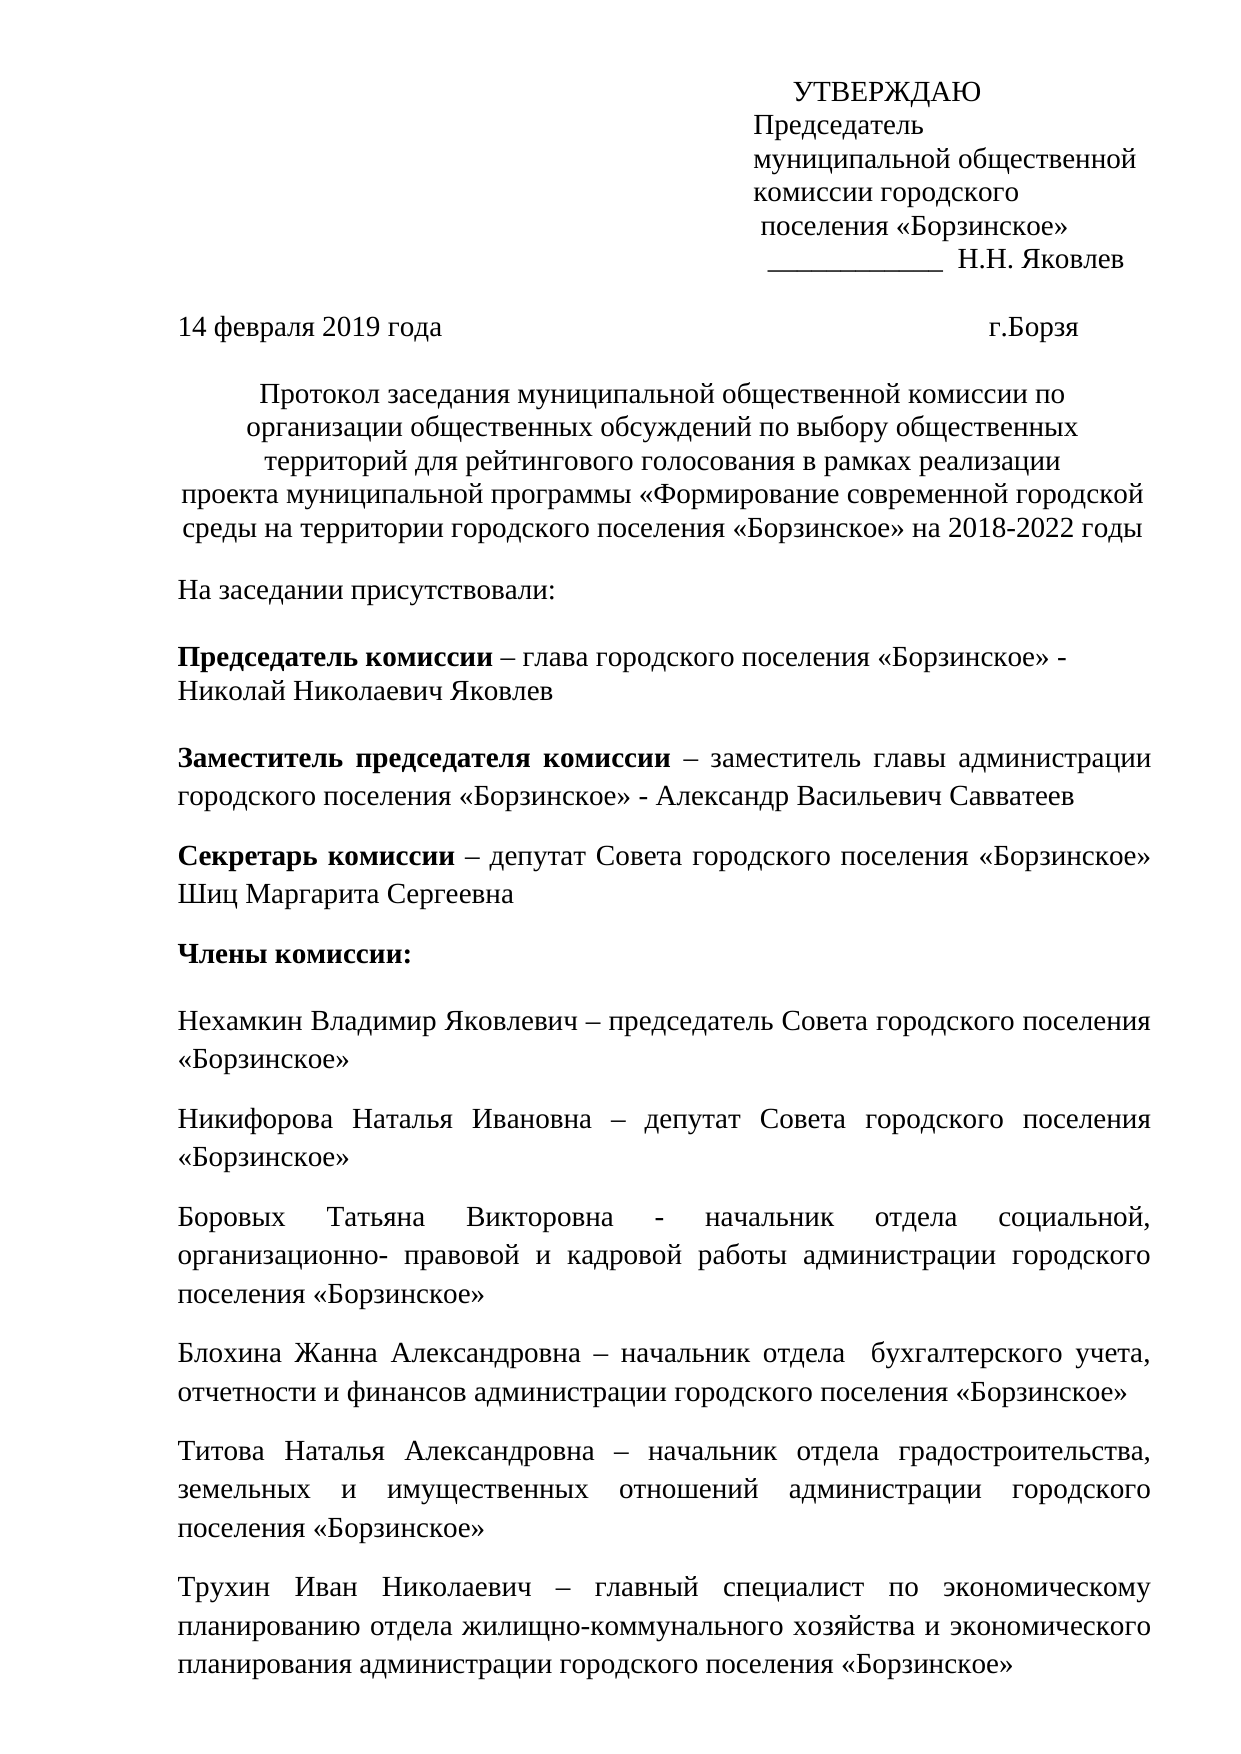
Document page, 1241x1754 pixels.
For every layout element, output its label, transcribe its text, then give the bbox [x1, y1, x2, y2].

text УТВЕРЖДАЮ [177, 74, 1152, 107]
text Председатель муниципальной общественной [753, 107, 1152, 174]
text Протокол заседания муниципальной общественной комиссии по организации общественных обсуждений по выбору общественных территорий для рейтингового голосования в рамках реализации проекта муниципальной программы «Формирование современной городской среды на территории городского поселения «Борзинское» на 2018-2022 годы [177, 376, 1147, 543]
text Члены комиссии: [177, 936, 1152, 969]
text Николай Николаевич Яковлев [177, 673, 1152, 706]
text Титова Наталья Александровна – начальник отдела градостроительства, земельных и имущественных отношений администрации городского поселения «Борзинское» [177, 1433, 1152, 1544]
text ____________ Н.Н. Яковлев [753, 242, 1152, 275]
text Трухин Иван Николаевич – главный специалист по экономическому планированию отдела жилищно-коммунального хозяйства и экономического планирования администрации городского поселения «Борзинское» [177, 1569, 1152, 1680]
text Председатель комиссии – глава городского поселения «Борзинское» - [177, 639, 1152, 673]
text На заседании присутствовали: [177, 572, 1147, 606]
text Боровых Татьяна Викторовна - начальник отдела социальной, организационно- правовой и кадровой работы администрации городского поселения «Борзинское» [177, 1199, 1152, 1309]
text 14 февраля 2019 года г.Борзя [177, 309, 1152, 342]
text комиссии городского [753, 174, 1152, 208]
text Секретарь комиссии – депутат Совета городского поселения «Борзинское» Шиц Маргарита Сергеевна [177, 838, 1152, 910]
text Блохина Жанна Александровна – начальник отдела бухгалтерского учета, отчетности и финансов администрации городского поселения «Борзинское» [177, 1335, 1152, 1407]
text поселения «Борзинское» [753, 208, 1152, 242]
text Заместитель председателя комиссии – заместитель главы администрации городского поселения «Борзинское» - Александр Васильевич Савватеев [177, 740, 1152, 812]
text Никифорова Наталья Ивановна – депутат Совета городского поселения «Борзинское» [177, 1101, 1152, 1173]
text Нехамкин Владимир Яковлевич – председатель Совета городского поселения «Борзинское» [177, 1003, 1152, 1075]
